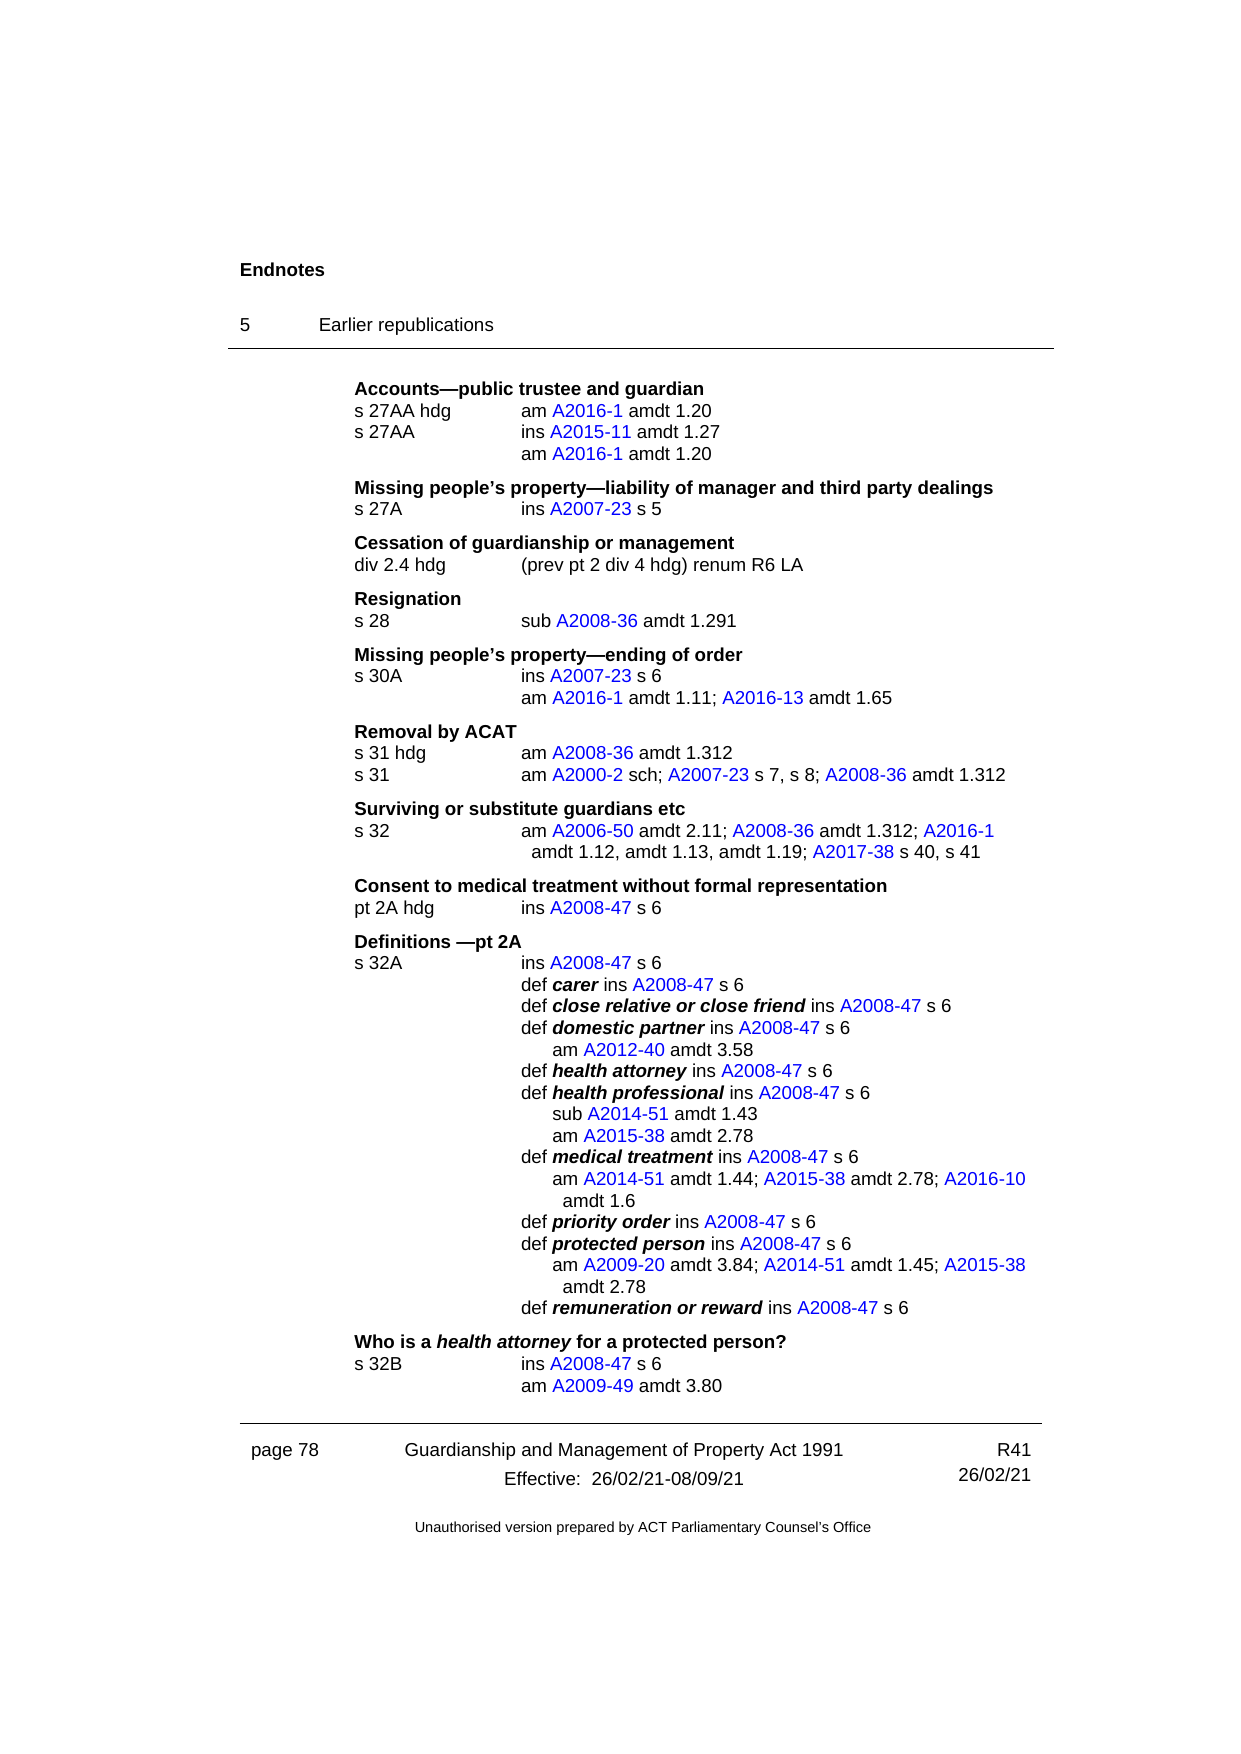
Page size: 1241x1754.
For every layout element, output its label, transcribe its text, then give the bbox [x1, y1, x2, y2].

text def medical treatment ins A2008-47 s 6 [354, 1146, 1042, 1168]
text def health attorney ins A2008-47 s 6 [354, 1060, 1042, 1082]
text s 32 am A2006-50 amdt 2.11; A2008-36 amdt 1.312; A2016-1 amdt 1.12, amdt 1.13, amdt 1.19; A2017-38 s 40, s 41 [354, 819, 1042, 862]
text s 32A ins A2008-47 s 6 [354, 952, 1042, 974]
text def health professional ins A2008-47 s 6 [354, 1082, 1042, 1103]
text def close relative or close friend ins A2008-47 s 6 [354, 995, 1042, 1017]
text sub A2014-51 amdt 1.43 [354, 1103, 1042, 1125]
text s 28 sub A2008-36 amdt 1.291 [354, 609, 1042, 631]
text s 31 hdg am A2008-36 amdt 1.312 [354, 742, 1042, 764]
text def carer ins A2008-47 s 6 [354, 974, 1042, 995]
text s 30A ins A2007-23 s 6 [354, 665, 1042, 687]
text s 32B ins A2008-47 s 6 [354, 1353, 1042, 1374]
text am A2009-49 amdt 3.80 [354, 1374, 1042, 1396]
text Removal by ACAT [354, 721, 1042, 742]
text def protected person ins A2008-47 s 6 [354, 1232, 1042, 1254]
text s 27A ins A2007-23 s 5 [354, 498, 1042, 520]
text Missing people’s property—ending of order [354, 643, 1042, 665]
text am A2016-1 amdt 1.11; A2016-13 amdt 1.65 [354, 687, 1042, 708]
text div 2.4 hdg (prev pt 2 div 4 hdg) renum R6 LA [354, 554, 1042, 575]
text Who is a health attorney for a protected person? [354, 1331, 1042, 1353]
text Surviving or substitute guardians etc [354, 798, 1042, 819]
text Missing people’s property—liability of manager and third party dealings [354, 477, 1042, 498]
text am A2014-51 amdt 1.44; A2015-38 amdt 2.78; A2016-10 amdt 1.6 [354, 1168, 1042, 1211]
text Definitions —pt 2A [354, 931, 1042, 952]
text def priority order ins A2008-47 s 6 [354, 1211, 1042, 1232]
text def domestic partner ins A2008-47 s 6 [354, 1017, 1042, 1038]
text am A2009-20 amdt 3.84; A2014-51 amdt 1.45; A2015-38 amdt 2.78 [354, 1254, 1042, 1297]
text s 27AA ins A2015-11 amdt 1.27 [354, 421, 1042, 442]
text s 31 am A2000-2 sch; A2007-23 s 7, s 8; A2008-36 amdt 1.312 [354, 764, 1042, 785]
text def remuneration or reward ins A2008-47 s 6 [354, 1297, 1042, 1319]
text am A2012-40 amdt 3.58 [354, 1038, 1042, 1060]
text s 27AA hdg am A2016-1 amdt 1.20 [354, 399, 1042, 421]
text pt 2A hdg ins A2008-47 s 6 [354, 897, 1042, 918]
text Cessation of guardianship or management [354, 532, 1042, 554]
text Resignation [354, 588, 1042, 609]
text Accounts—public trustee and guardian [354, 378, 1042, 399]
text am A2015-38 amdt 2.78 [354, 1125, 1042, 1146]
text Consent to medical treatment without formal representation [354, 875, 1042, 897]
text am A2016-1 amdt 1.20 [354, 442, 1042, 464]
